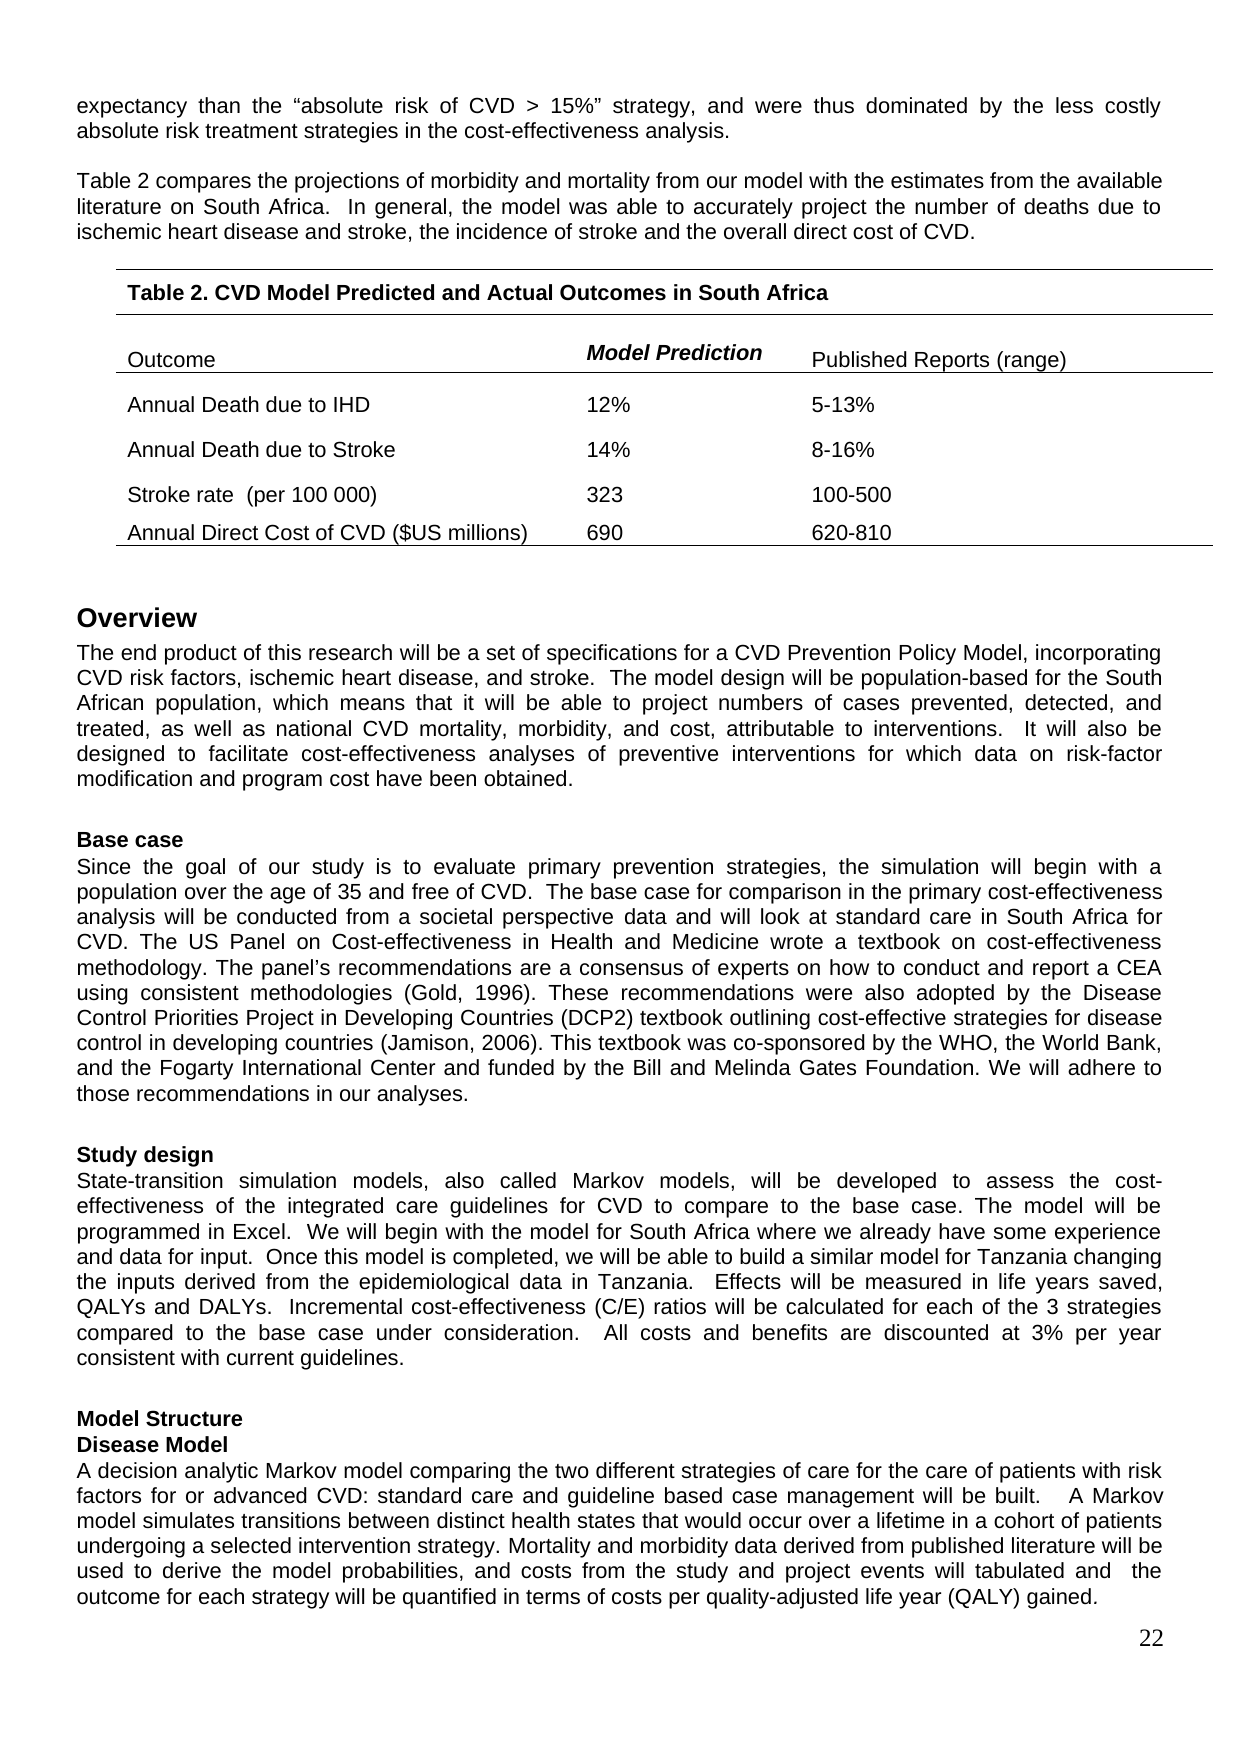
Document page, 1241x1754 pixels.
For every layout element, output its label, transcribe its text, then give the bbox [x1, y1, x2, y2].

table_cell 690 [575, 507, 800, 545]
text Study design [76, 1137, 1164, 1168]
table_cell 8-16% [800, 417, 1213, 462]
table_cell 100-500 [800, 462, 1213, 507]
table_cell 620-810 [800, 507, 1213, 545]
text Since the goal of our study is to evaluate primary prevention strategies, the simulation will begin with a population over the age of 35 and free of CVD. The base case for comparison in the primary cost-effectiveness analysis will be conducted from a societal perspective data and will look at standard care in South Africa for CVD. The US Panel on Cost-effectiveness in Health and Medicine wrote a textbook on cost-effectiveness methodology. The panel’s recommendations are a consensus of experts on how to conduct and report a CEA using consistent methodologies (Gold, 1996). These recommendations were also adopted by the Disease Control Priorities Project in Developing Countries (DCP2) textbook outlining cost-effective strategies for disease control in developing countries (Jamison, 2006). This textbook was co-sponsored by the WHO, the World Bank, and the Fogarty International Center and funded by the Bill and Melinda Gates Foundation. We will adhere to those recommendations in our analyses. [76, 854, 1164, 1106]
table_cell Annual Direct Cost of CVD ($US millions) [116, 507, 575, 545]
table_cell 14% [575, 417, 800, 462]
text Model Structure [76, 1401, 1164, 1432]
table_cell Annual Death due to Stroke [116, 417, 575, 462]
table_cell 323 [575, 462, 800, 507]
text Disease Model [76, 1432, 1164, 1458]
table_cell Published Reports (range) [800, 315, 1213, 372]
text State-transition simulation models, also called Markov models, will be developed to assess the cost-effectiveness of the integrated care guidelines for CVD to compare to the base case. The model will be programmed in Excel. We will begin with the model for South Africa where we already have some experience and data for input. Once this model is completed, we will be able to build a similar model for Tanzania changing the inputs derived from the epidemiological data in Tanzania. Effects will be measured in life years saved, QALYs and DALYs. Incremental cost-effectiveness (C/E) ratios will be calculated for each of the 3 strategies compared to the base case under consideration. All costs and benefits are discounted at 3% per year consistent with current guidelines. [76, 1168, 1164, 1370]
text Table 2 compares the projections of morbidity and mortality from our model with the estimates from the available literature on South Africa. In general, the model was able to accurately project the number of deaths due to ischemic heart disease and stroke, the incidence of stroke and the overall direct cost of CVD. [76, 168, 1164, 244]
table_cell Stroke rate (per 100 000) [116, 462, 575, 507]
table_header Table 2. CVD Model Predicted and Actual Outcomes in South Africa [116, 270, 1213, 314]
table_cell Outcome [116, 315, 575, 372]
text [76, 93, 1164, 143]
table_cell Annual Death due to IHD [116, 373, 575, 417]
text Base case [76, 822, 1164, 854]
table_cell 5-13% [800, 373, 1213, 417]
subtitle Overview [76, 602, 1164, 634]
text The end product of this research will be a set of specifications for a CVD Prevention Policy Model, incorporating CVD risk factors, ischemic heart disease, and stroke. The model design will be population-based for the South African population, which means that it will be able to project numbers of cases prevented, detected, and treated, as well as national CVD mortality, morbidity, and cost, attributable to interventions. It will also be designed to facilitate cost-effectiveness analyses of preventive interventions for which data on risk-factor modification and program cost have been obtained. [76, 640, 1164, 791]
table_cell 12% [575, 373, 800, 417]
text A decision analytic Markov model comparing the two different strategies of care for the care of patients with risk factors for or advanced CVD: standard care and guideline based case management will be built. A Markov model simulates transitions between distinct health states that would occur over a lifetime in a cohort of patients undergoing a selected intervention strategy. Mortality and morbidity data derived from published literature will be used to derive the model probabilities, and costs from the study and project events will tabulated and the outcome for each strategy will be quantified in terms of costs per quality-adjusted life year (QALY) gained. [76, 1458, 1164, 1609]
table_cell Model Prediction [575, 315, 800, 372]
